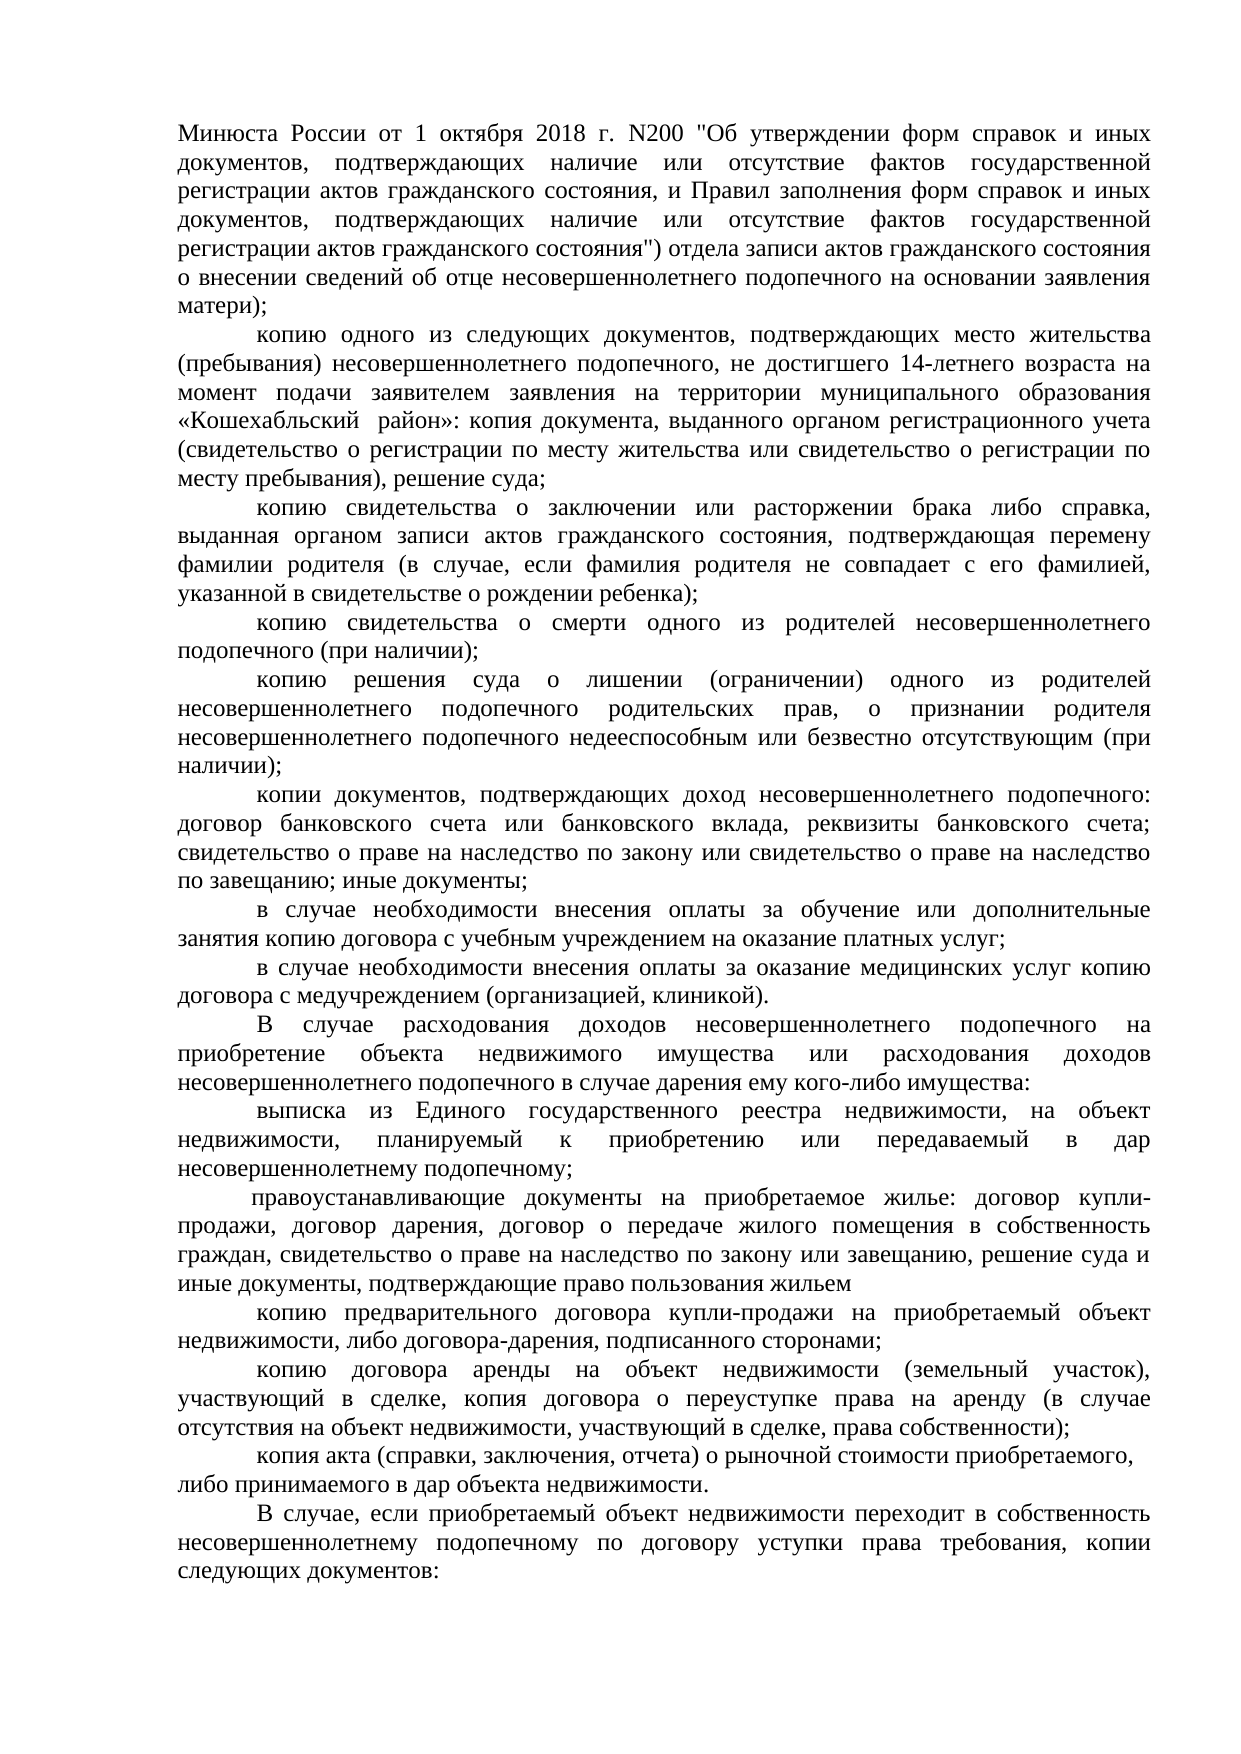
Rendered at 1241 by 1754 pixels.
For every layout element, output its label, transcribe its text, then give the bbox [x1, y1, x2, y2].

text копию договора аренды на объект недвижимости (земельный участок), участвующий в сделке, копия договора о переуступке права на аренду (в случае отсутствия на объект недвижимости, участвующий в сделке, права собственности); [177, 1354, 1152, 1441]
text либо принимаемого в дар объекта недвижимости. [177, 1469, 1152, 1498]
text в случае необходимости внесения оплаты за оказание медицинских услуг копию договора с медучреждением (организацией, клиникой). [177, 952, 1152, 1009]
text правоустанавливающие документы на приобретаемое жилье: договор купли-продажи, договор дарения, договор о передаче жилого помещения в собственность граждан, свидетельство о праве на наследство по закону или завещанию, решение суда и иные документы, подтверждающие право пользования жильем [177, 1182, 1152, 1297]
text в случае необходимости внесения оплаты за обучение или дополнительные занятия копию договора с учебным учреждением на оказание платных услуг; [177, 894, 1152, 952]
text копию одного из следующих документов, подтверждающих место жительства (пребывания) несовершеннолетнего подопечного, не достигшего 14-летнего возраста на момент подачи заявителем заявления на территории муниципального образования «Кошехабльский район»: копия документа, выданного органом регистрационного учета (свидетельство о регистрации по месту жительства или свидетельство о регистрации по месту пребывания), решение суда; [177, 319, 1152, 492]
text копию свидетельства о заключении или расторжении брака либо справка, выданная органом записи актов гражданского состояния, подтверждающая перемену фамилии родителя (в случае, если фамилия родителя не совпадает с его фамилией, указанной в свидетельстве о рождении ребенка); [177, 492, 1152, 607]
text копию свидетельства о смерти одного из родителей несовершеннолетнего подопечного (при наличии); [177, 607, 1152, 664]
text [177, 118, 1152, 319]
text выписка из Единого государственного реестра недвижимости, на объект недвижимости, планируемый к приобретению или передаваемый в дар несовершеннолетнему подопечному; [177, 1096, 1152, 1182]
text копия акта (справки, заключения, отчета) о рыночной стоимости приобретаемого, [177, 1441, 1152, 1469]
text копии документов, подтверждающих доход несовершеннолетнего подопечного: договор банковского счета или банковского вклада, реквизиты банковского счета; свидетельство о праве на наследство по закону или свидетельство о праве на наследство по завещанию; иные документы; [177, 779, 1152, 894]
text копию предварительного договора купли-продажи на приобретаемый объект недвижимости, либо договора-дарения, подписанного сторонами; [177, 1297, 1152, 1354]
text копию решения суда о лишении (ограничении) одного из родителей несовершеннолетнего подопечного родительских прав, о признании родителя несовершеннолетнего подопечного недееспособным или безвестно отсутствующим (при наличии); [177, 664, 1152, 779]
text В случае, если приобретаемый объект недвижимости переходит в собственность несовершеннолетнему подопечному по договору уступки права требования, копии следующих документов: [177, 1498, 1152, 1584]
text В случае расходования доходов несовершеннолетнего подопечного на приобретение объекта недвижимого имущества или расходования доходов несовершеннолетнего подопечного в случае дарения ему кого-либо имущества: [177, 1009, 1152, 1096]
